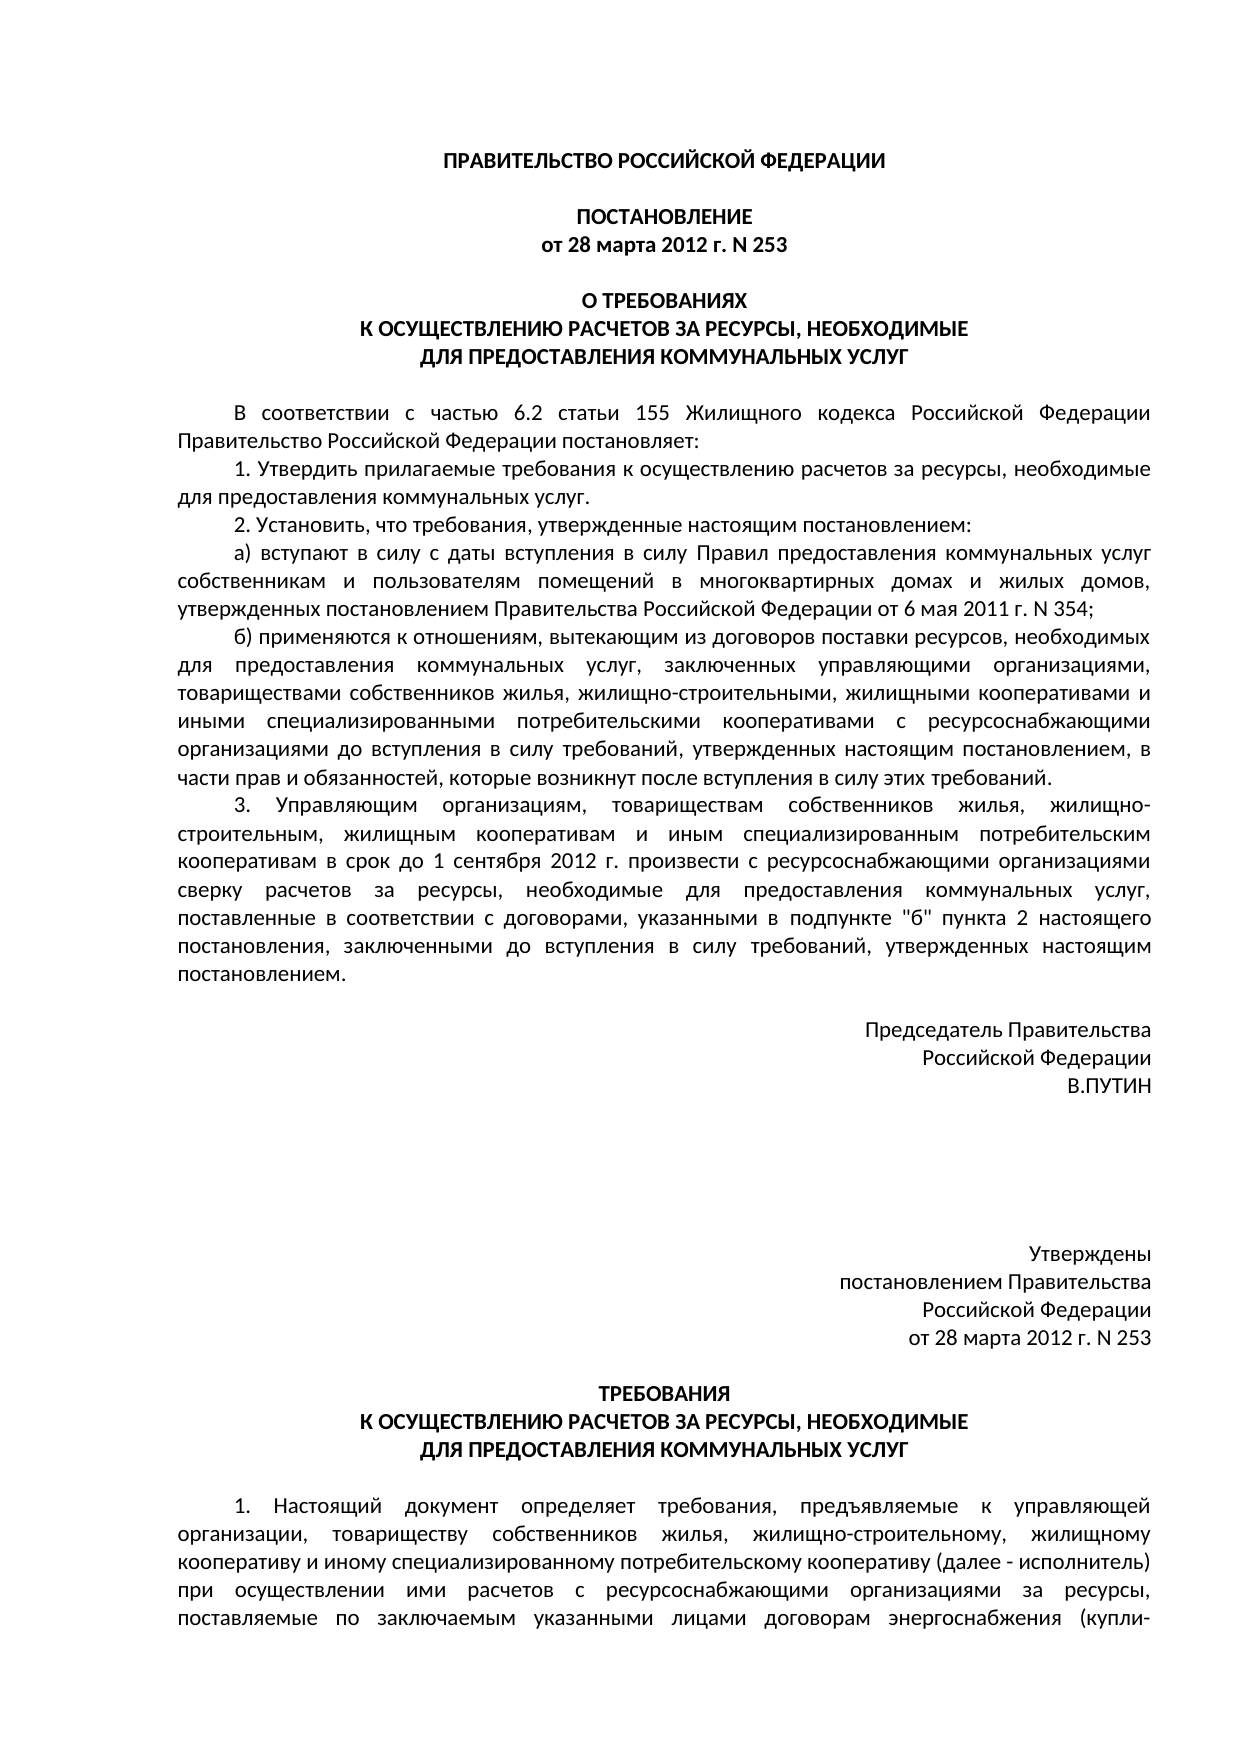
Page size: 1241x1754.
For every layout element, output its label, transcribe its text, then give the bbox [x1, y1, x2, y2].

text 3. Управляющим организациям, товариществам собственников жилья, жилищно-строительным, жилищным кооперативам и иным специализированным потребительским кооперативам в срок до 1 сентября 2012 г. произвести с ресурсоснабжающими организациями сверку расчетов за ресурсы, необходимые для предоставления коммунальных услуг, поставленные в соответствии с договорами, указанными в подпункте "б" пункта 2 настоящего постановления, заключенными до вступления в силу требований, утвержденных настоящим постановлением. [177, 791, 1152, 987]
text В соответствии с частью 6.2 статьи 155 Жилищного кодекса Российской Федерации Правительство Российской Федерации постановляет: [177, 398, 1152, 454]
text Российской Федерации [177, 1295, 1152, 1323]
text 1. Утвердить прилагаемые требования к осуществлению расчетов за ресурсы, необходимые для предоставления коммунальных услуг. [177, 454, 1152, 510]
title ДЛЯ ПРЕДОСТАВЛЕНИЯ КОММУНАЛЬНЫХ УСЛУГ [177, 342, 1152, 370]
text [177, 1491, 1152, 1631]
text постановлением Правительства [177, 1267, 1152, 1295]
text В.ПУТИН [177, 1071, 1152, 1099]
text 2. Установить, что требования, утвержденные настоящим постановлением: [177, 510, 1152, 538]
title ПОСТАНОВЛЕНИЕ [177, 202, 1152, 230]
text от 28 марта 2012 г. N 253 [177, 1323, 1152, 1351]
title ТРЕБОВАНИЯ [177, 1379, 1152, 1407]
title К ОСУЩЕСТВЛЕНИЮ РАСЧЕТОВ ЗА РЕСУРСЫ, НЕОБХОДИМЫЕ [177, 314, 1152, 342]
title от 28 марта 2012 г. N 253 [177, 230, 1152, 258]
title ПРАВИТЕЛЬСТВО РОССИЙСКОЙ ФЕДЕРАЦИИ [177, 146, 1152, 174]
text б) применяются к отношениям, вытекающим из договоров поставки ресурсов, необходимых для предоставления коммунальных услуг, заключенных управляющими организациями, товариществами собственников жилья, жилищно-строительными, жилищными кооперативами и иными специализированными потребительскими кооперативами с ресурсоснабжающими организациями до вступления в силу требований, утвержденных настоящим постановлением, в части прав и обязанностей, которые возникнут после вступления в силу этих требований. [177, 622, 1152, 791]
text Российской Федерации [177, 1043, 1152, 1071]
title О ТРЕБОВАНИЯХ [177, 286, 1152, 314]
title К ОСУЩЕСТВЛЕНИЮ РАСЧЕТОВ ЗА РЕСУРСЫ, НЕОБХОДИМЫЕ [177, 1407, 1152, 1435]
text а) вступают в силу с даты вступления в силу Правил предоставления коммунальных услуг собственникам и пользователям помещений в многоквартирных домах и жилых домов, утвержденных постановлением Правительства Российской Федерации от 6 мая 2011 г. N 354; [177, 538, 1152, 622]
title ДЛЯ ПРЕДОСТАВЛЕНИЯ КОММУНАЛЬНЫХ УСЛУГ [177, 1435, 1152, 1463]
text Председатель Правительства [177, 1015, 1152, 1043]
text Утверждены [177, 1239, 1152, 1267]
